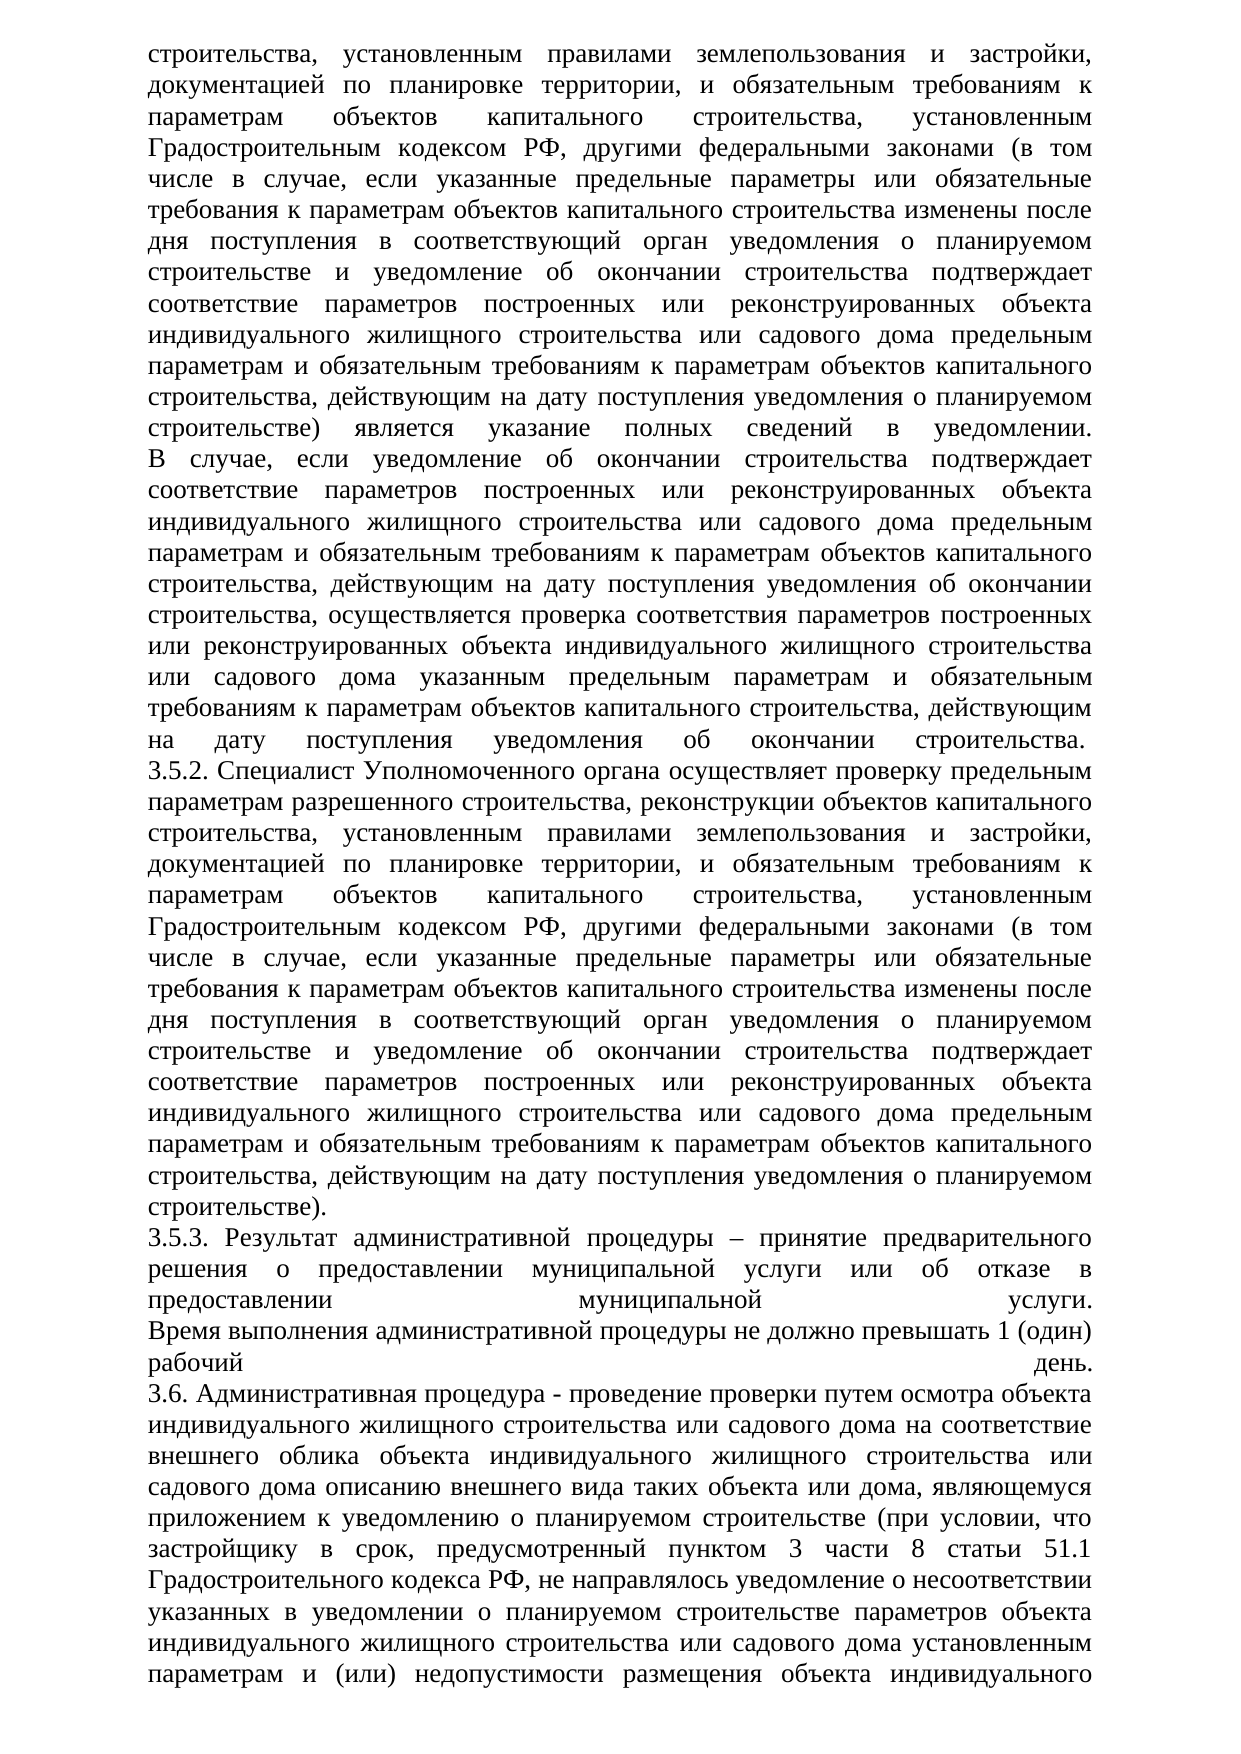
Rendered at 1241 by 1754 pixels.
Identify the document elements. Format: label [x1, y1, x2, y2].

text [148, 37, 1093, 1688]
